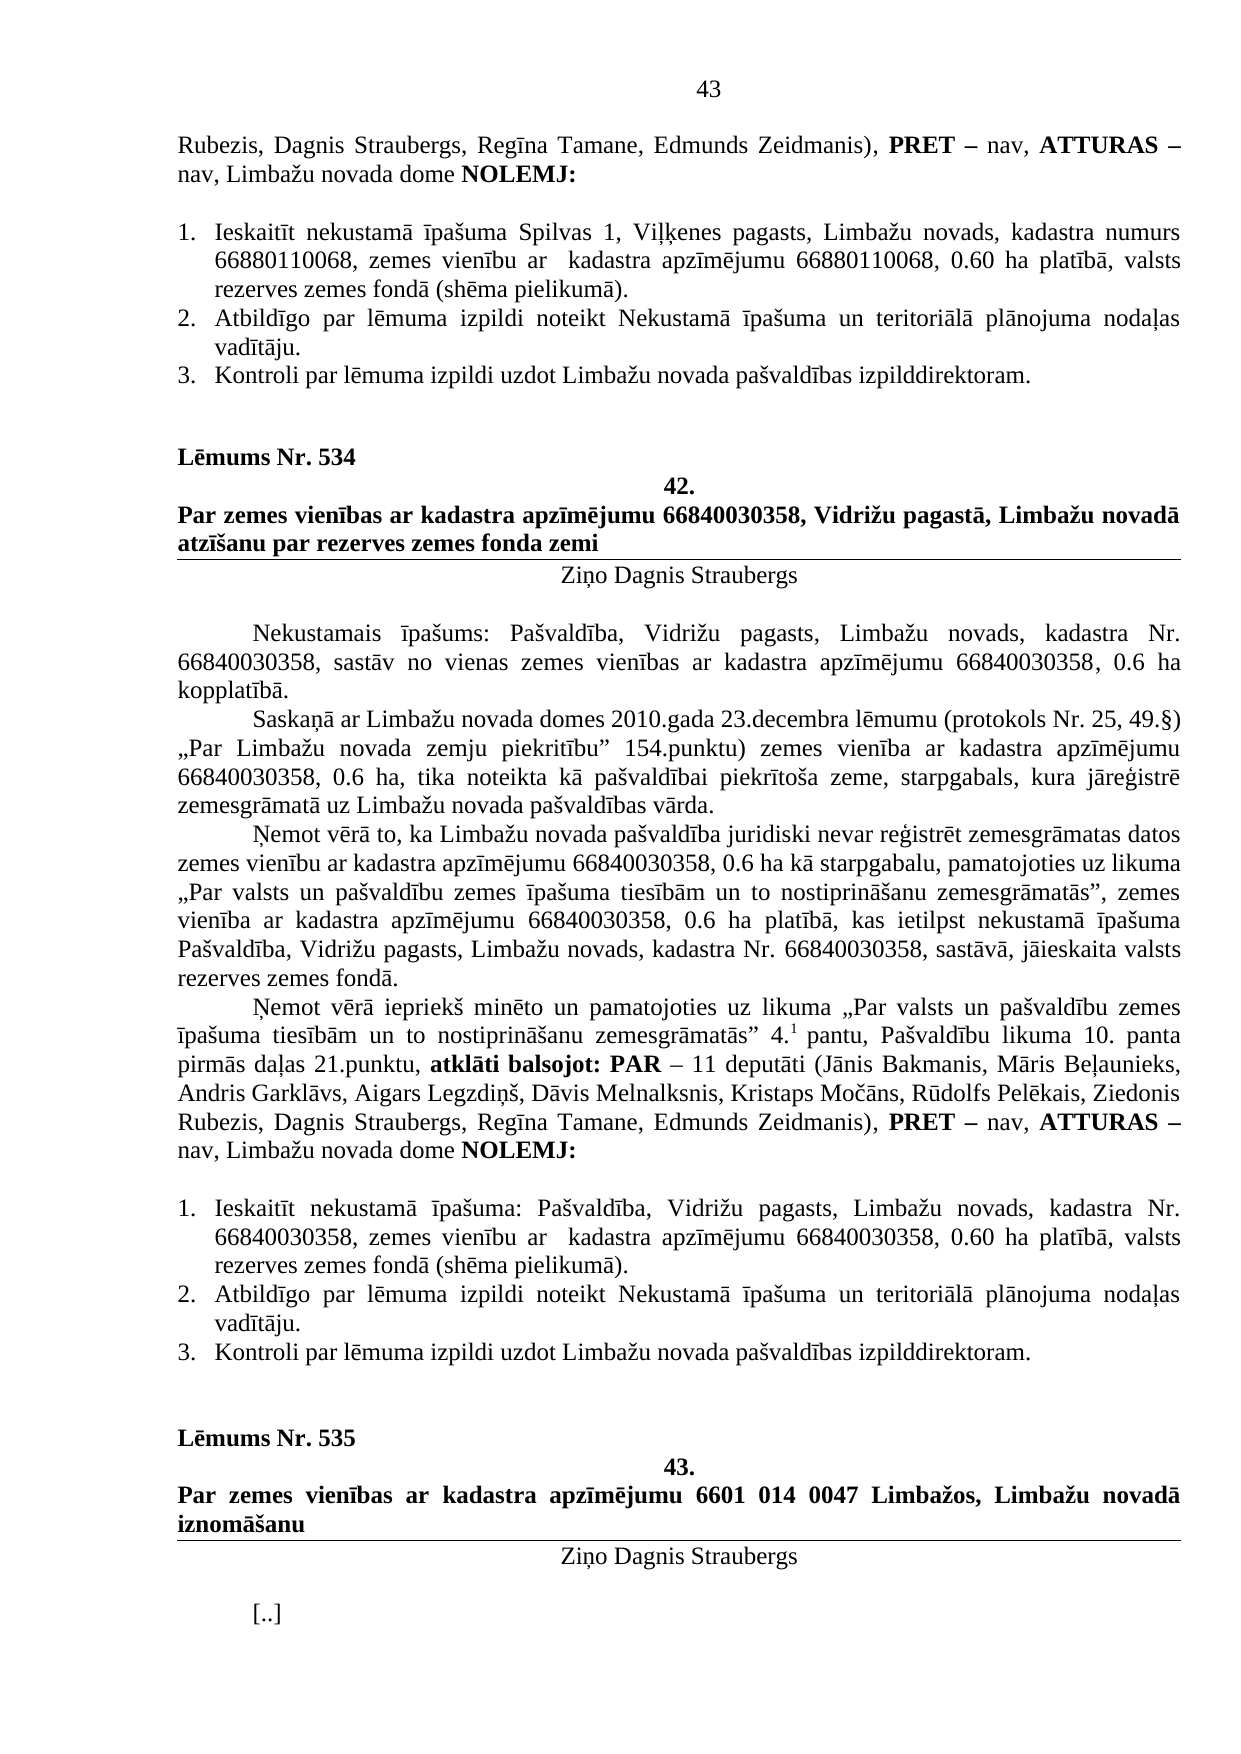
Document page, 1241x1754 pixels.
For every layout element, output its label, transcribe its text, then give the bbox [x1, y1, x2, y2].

text Ziņo Dagnis Straubergs [177, 560, 1181, 589]
list Ieskaitīt nekustamā īpašuma Spilvas 1, Viļķenes pagasts, Limbažu novads, kadastra numurs 66880110068, zemes vienību ar kadastra apzīmējumu 66880110068, 0.60 ha platībā, valsts rezerves zemes fondā (shēma pielikumā). [177, 217, 1181, 303]
text Par zemes vienības ar kadastra apzīmējumu 6601 014 0047 Limbažos, Limbažu novadā iznomāšanu [177, 1480, 1181, 1540]
text Lēmums Nr. 535 [177, 1423, 1181, 1452]
text 43. [177, 1452, 1181, 1480]
text Lēmums Nr. 534 [177, 442, 1181, 471]
list Atbildīgo par lēmuma izpildi noteikt Nekustamā īpašuma un teritoriālā plānojuma nodaļas vadītāju. [177, 1279, 1181, 1337]
text Nekustamais īpašums: Pašvaldība, Vidrižu pagasts, Limbažu novads, kadastra Nr. 66840030358, sastāv no vienas zemes vienības ar kadastra apzīmējumu 66840030358, 0.6 ha kopplatībā. [177, 618, 1181, 704]
list Kontroli par lēmuma izpildi uzdot Limbažu novada pašvaldības izpilddirektoram. [177, 1337, 1181, 1365]
text [..] [177, 1598, 1181, 1627]
list Atbildīgo par lēmuma izpildi noteikt Nekustamā īpašuma un teritoriālā plānojuma nodaļas vadītāju. [177, 303, 1181, 361]
text 42. [177, 471, 1181, 500]
text Par zemes vienības ar kadastra apzīmējumu 66840030358, Vidrižu pagastā, Limbažu novadā atzīšanu par rezerves zemes fonda zemi [177, 500, 1181, 559]
text Saskaņā ar Limbažu novada domes 2010.gada 23.decembra lēmumu (protokols Nr. 25, 49.§) „Par Limbažu novada zemju piekritību” 154.punktu) zemes vienība ar kadastra apzīmējumu 66840030358, 0.6 ha, tika noteikta kā pašvaldībai piekrītoša zeme, starpgabals, kura jāreģistrē zemesgrāmatā uz Limbažu novada pašvaldības vārda. [177, 704, 1181, 819]
text Ziņo Dagnis Straubergs [177, 1541, 1181, 1570]
list Kontroli par lēmuma izpildi uzdot Limbažu novada pašvaldības izpilddirektoram. [177, 361, 1181, 389]
text Ņemot vērā to, ka Limbažu novada pašvaldība juridiski nevar reģistrēt zemesgrāmatas datos zemes vienību ar kadastra apzīmējumu 66840030358, 0.6 ha kā starpgabalu, pamatojoties uz likuma „Par valsts un pašvaldību zemes īpašuma tiesībām un to nostiprināšanu zemesgrāmatās”, zemes vienība ar kadastra apzīmējumu 66840030358, 0.6 ha platībā, kas ietilpst nekustamā īpašuma Pašvaldība, Vidrižu pagasts, Limbažu novads, kadastra Nr. 66840030358, sastāvā, jāieskaita valsts rezerves zemes fondā. [177, 819, 1181, 992]
list Ieskaitīt nekustamā īpašuma: Pašvaldība, Vidrižu pagasts, Limbažu novads, kadastra Nr. 66840030358, zemes vienību ar kadastra apzīmējumu 66840030358, 0.60 ha platībā, valsts rezerves zemes fondā (shēma pielikumā). [177, 1193, 1181, 1279]
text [177, 131, 1181, 188]
